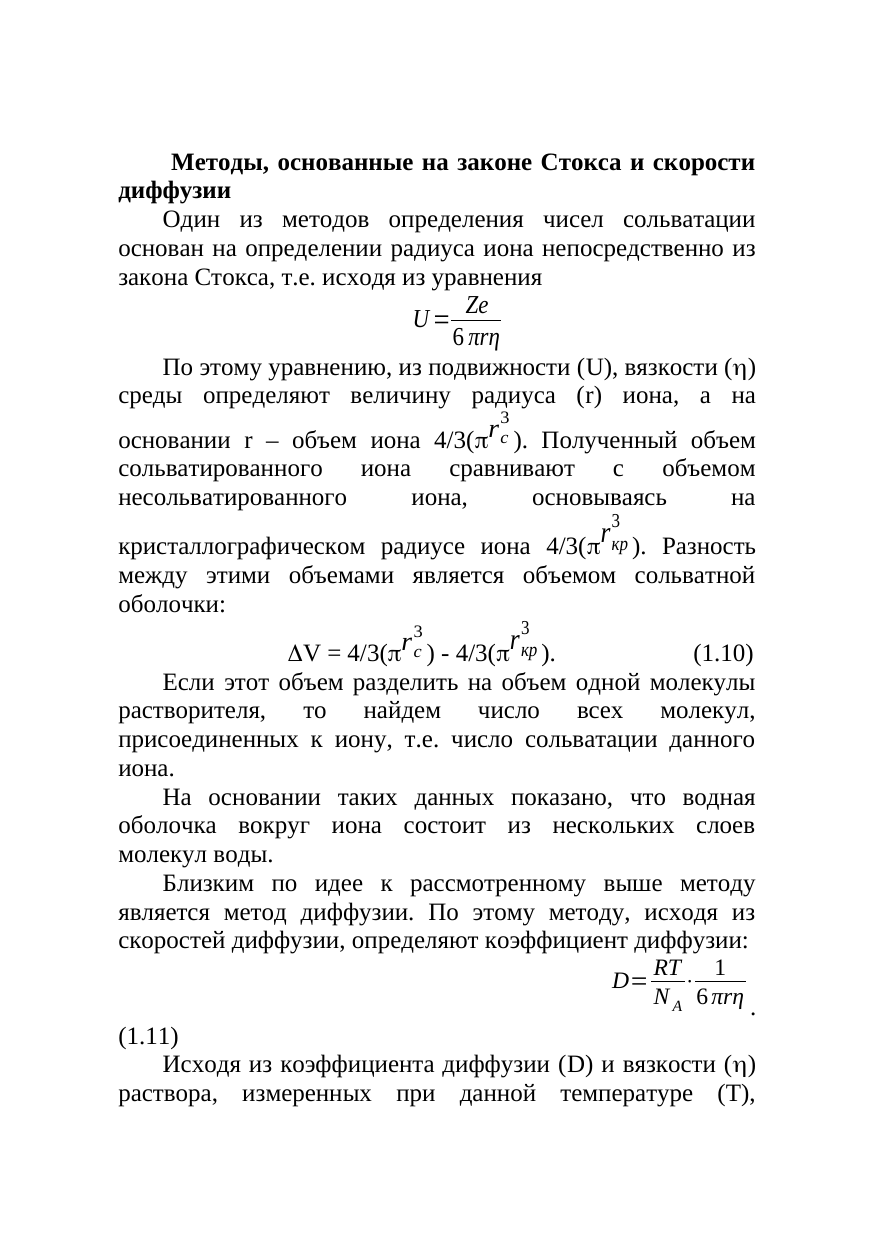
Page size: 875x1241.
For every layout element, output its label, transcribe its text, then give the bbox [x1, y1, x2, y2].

text V = 4/3() - 4/3(). (1.10) [118, 618, 756, 667]
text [118, 1049, 756, 1107]
text На основании таких данных показано, что водная оболочка вокруг иона состоит из нескольких слоев молекул воды. [118, 782, 756, 868]
text По этому уравнению, из подвижности (U), вязкости () среды определяют величину радиуса (r) иона, а на основании r – объем иона 4/3(). Полученный объем сольватированного иона сравнивают с объемом несольватированного иона, основываясь на кристаллографическом радиусе иона 4/3(). Разность между этими объемами является объемом сольватной оболочки: [118, 352, 756, 618]
text Близким по идее к рассмотренному выше методу является метод диффузии. По этому методу, исходя из скоростей диффузии, определяют коэффициент диффузии: [118, 868, 756, 954]
text Если этот объем разделить на объем одной молекулы растворителя, то найдем число всех молекул, присоединенных к иону, т.е. число сольватации данного иона. [118, 667, 756, 782]
text . (1.11) [118, 954, 756, 1049]
text Методы, основанные на законе Стокса и скорости диффузии [118, 147, 756, 204]
text Один из методов определения чисел сольватации основан на определении радиуса иона непосредственно из закона Стокса, т.е. исходя из уравнения [118, 204, 756, 291]
